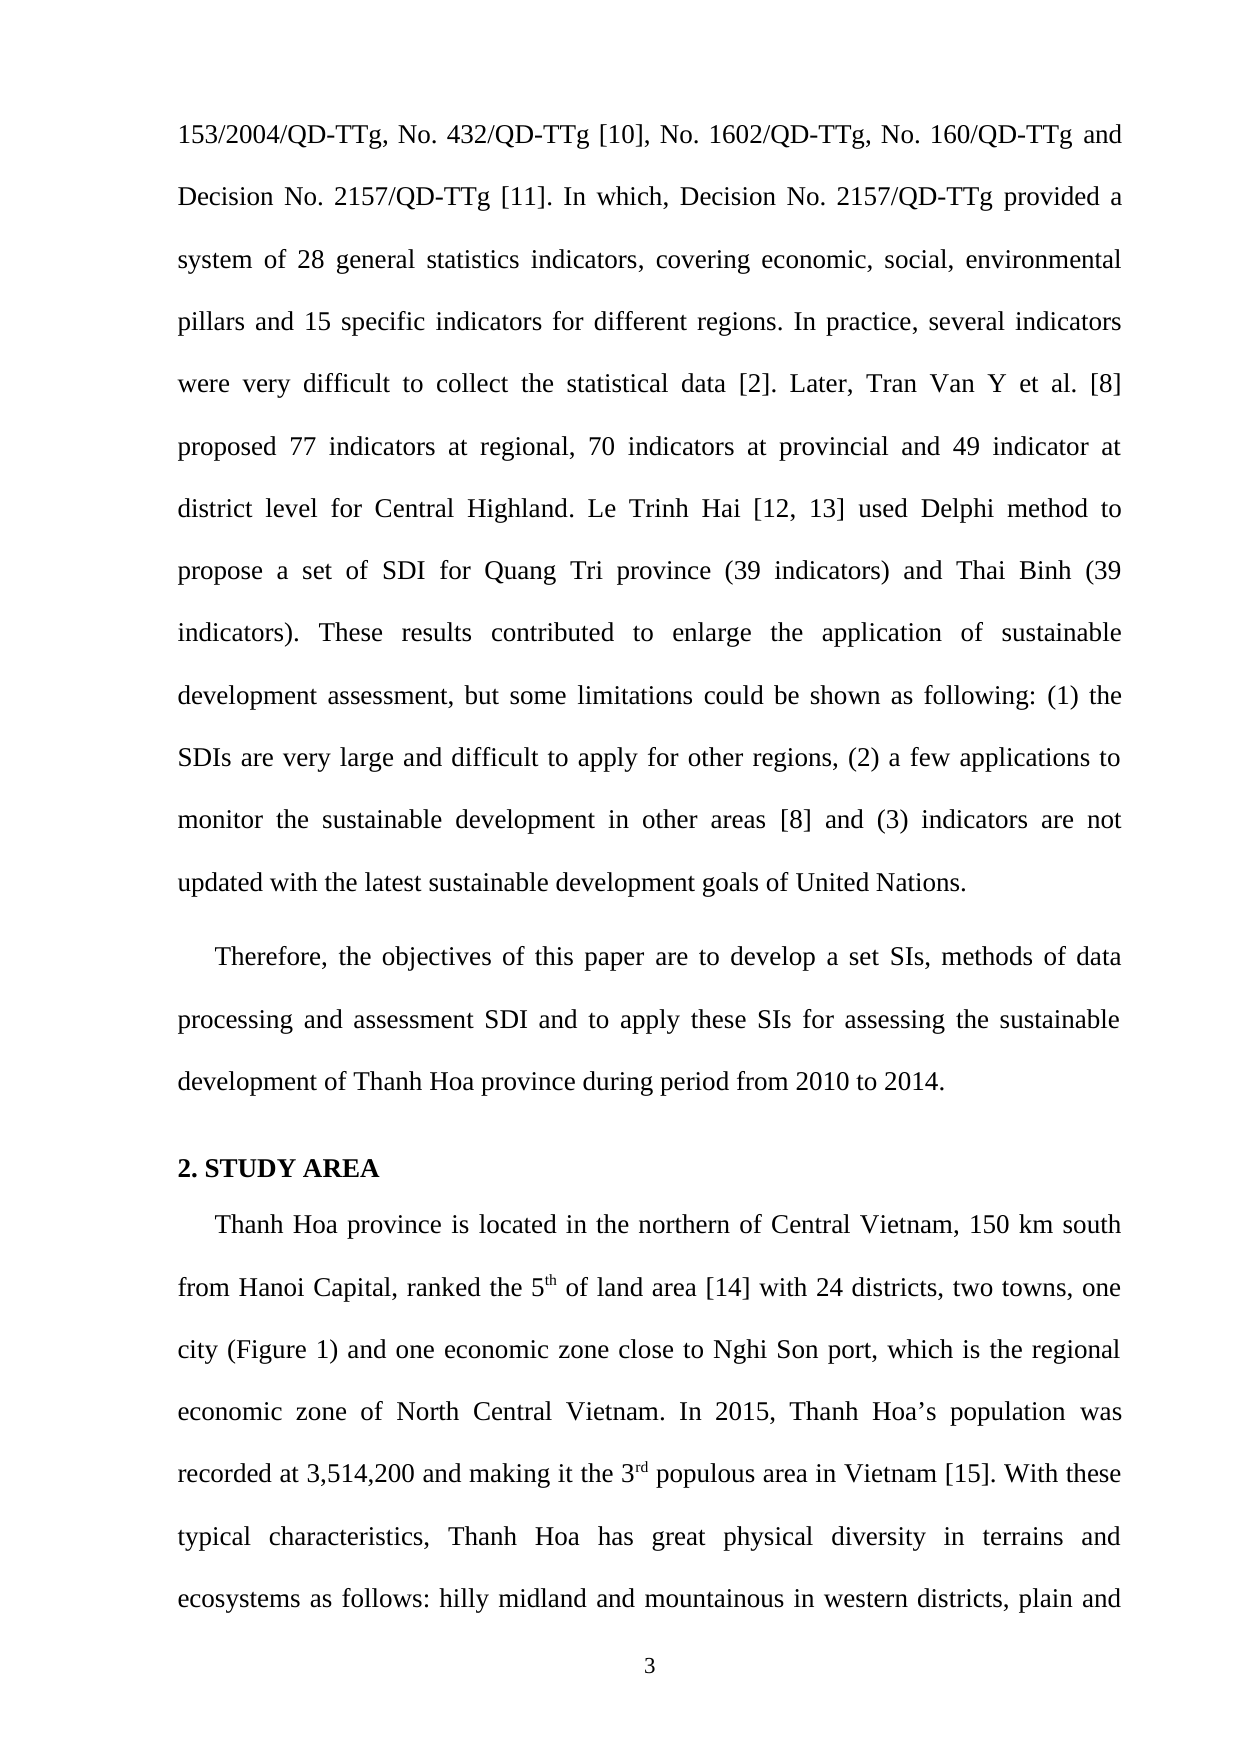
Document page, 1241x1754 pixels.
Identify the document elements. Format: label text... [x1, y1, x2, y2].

text Therefore, the objectives of this paper are to develop a set SIs, methods of data processing and assessment SDI and to apply these SIs for assessing the sustainable development of Thanh Hoa province during period from 2010 to 2014. [177, 940, 1122, 1096]
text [177, 1208, 1122, 1613]
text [177, 118, 1122, 897]
subtitle 2. STUDY AREA [177, 1152, 1122, 1183]
